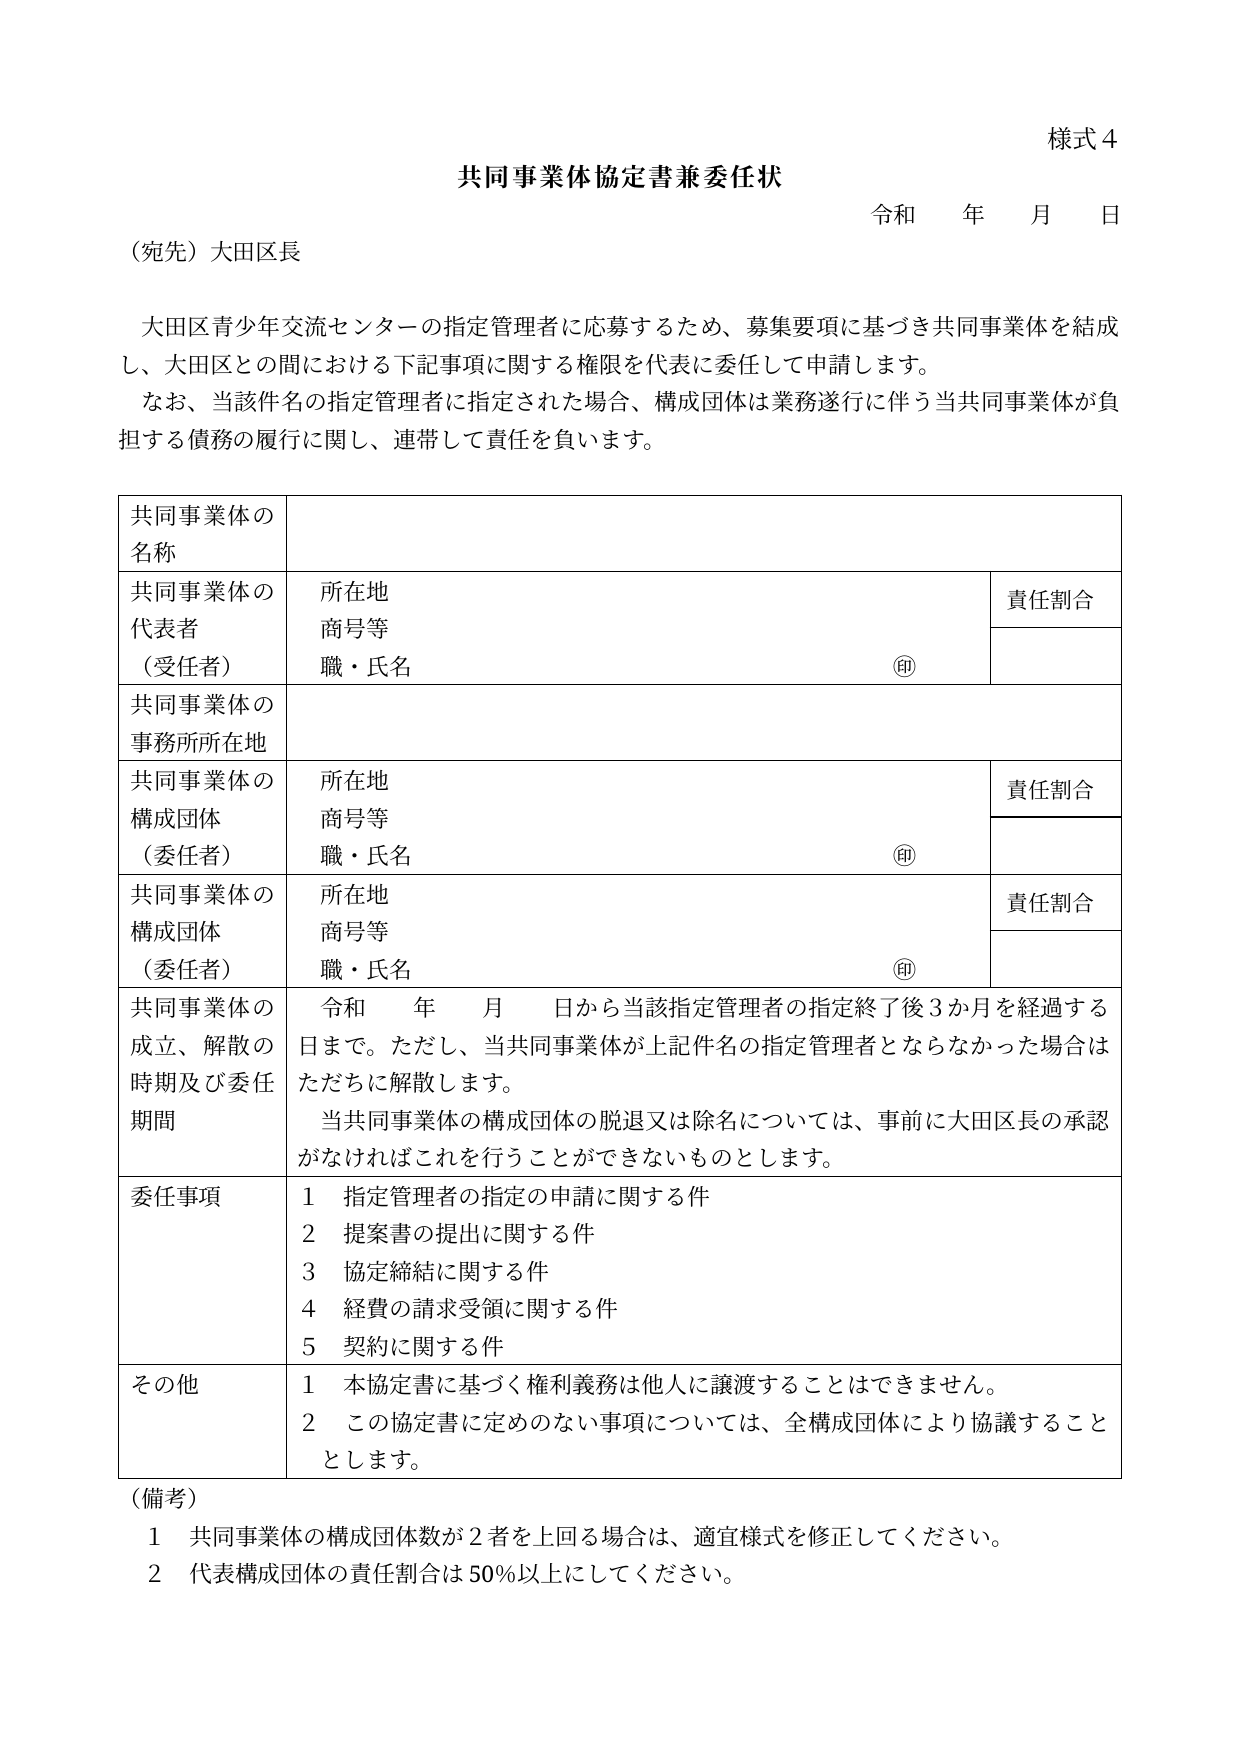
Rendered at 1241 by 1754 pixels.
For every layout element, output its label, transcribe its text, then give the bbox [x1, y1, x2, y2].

table_cell 責任割合 [991, 572, 1121, 627]
table_cell 共同事業体の成立、解散の時期及び委任期間 [119, 988, 286, 1176]
table_cell 所在地 商号等 職・氏名 ㊞ [287, 572, 990, 684]
table_cell １ 本協定書に基づく権利義務は他人に譲渡することはできません。 ２ この協定書に定めのない事項については、全構成団体により協議することとします。 [287, 1365, 1121, 1478]
table_header [287, 496, 1121, 571]
text なお、当該件名の指定管理者に指定された場合、構成団体は業務遂行に伴う当共同事業体が負担する債務の履行に関し、連帯して責任を負います。 [118, 382, 1122, 457]
table_cell [287, 685, 1121, 760]
table_cell 委任事項 [119, 1177, 286, 1364]
table_cell その他 [119, 1365, 286, 1478]
table_cell 所在地 商号等 職・氏名 ㊞ [287, 761, 990, 874]
text （宛先）大田区長 [118, 232, 1122, 269]
table_cell 共同事業体の構成団体 （委任者） [119, 761, 286, 874]
table_cell 所在地 商号等 職・氏名 ㊞ [287, 875, 990, 987]
table_cell 共同事業体の事務所所在地 [119, 685, 286, 760]
text 様式４ [118, 119, 1122, 157]
table_cell [991, 818, 1121, 874]
table_cell 責任割合 [991, 875, 1121, 930]
text 大田区青少年交流センターの指定管理者に応募するため、募集要項に基づき共同事業体を結成し、大田区との間における下記事項に関する権限を代表に委任して申請します。 [118, 307, 1122, 382]
text 共同事業体協定書兼委任状 [118, 157, 1122, 194]
table_cell [991, 628, 1121, 684]
table_cell 共同事業体の代表者 （受任者） [119, 572, 286, 684]
text ２ 代表構成団体の責任割合は50％以上にしてください。 [143, 1554, 1122, 1591]
table_cell 共同事業体の構成団体 （委任者） [119, 875, 286, 987]
text （備考） [118, 1479, 1122, 1516]
text １ 共同事業体の構成団体数が２者を上回る場合は、適宜様式を修正してください。 [143, 1516, 1122, 1554]
table_cell 責任割合 [991, 761, 1121, 816]
text 令和 年 月 日 [118, 194, 1122, 232]
table_cell 令和 年 月 日から当該指定管理者の指定終了後３か月を経過する日まで。ただし、当共同事業体が上記件名の指定管理者とならなかった場合はただちに解散します。 当共同事業体の構成団体の脱退又は除名については、事前に大田区長の承認がなければこれを行うことができないものとします。 [287, 988, 1121, 1176]
table_cell １ 指定管理者の指定の申請に関する件 ２ 提案書の提出に関する件 ３ 協定締結に関する件 ４ 経費の請求受領に関する件 ５ 契約に関する件 [287, 1177, 1121, 1364]
table_cell [991, 931, 1121, 987]
table_header 共同事業体の名称 [119, 496, 286, 571]
